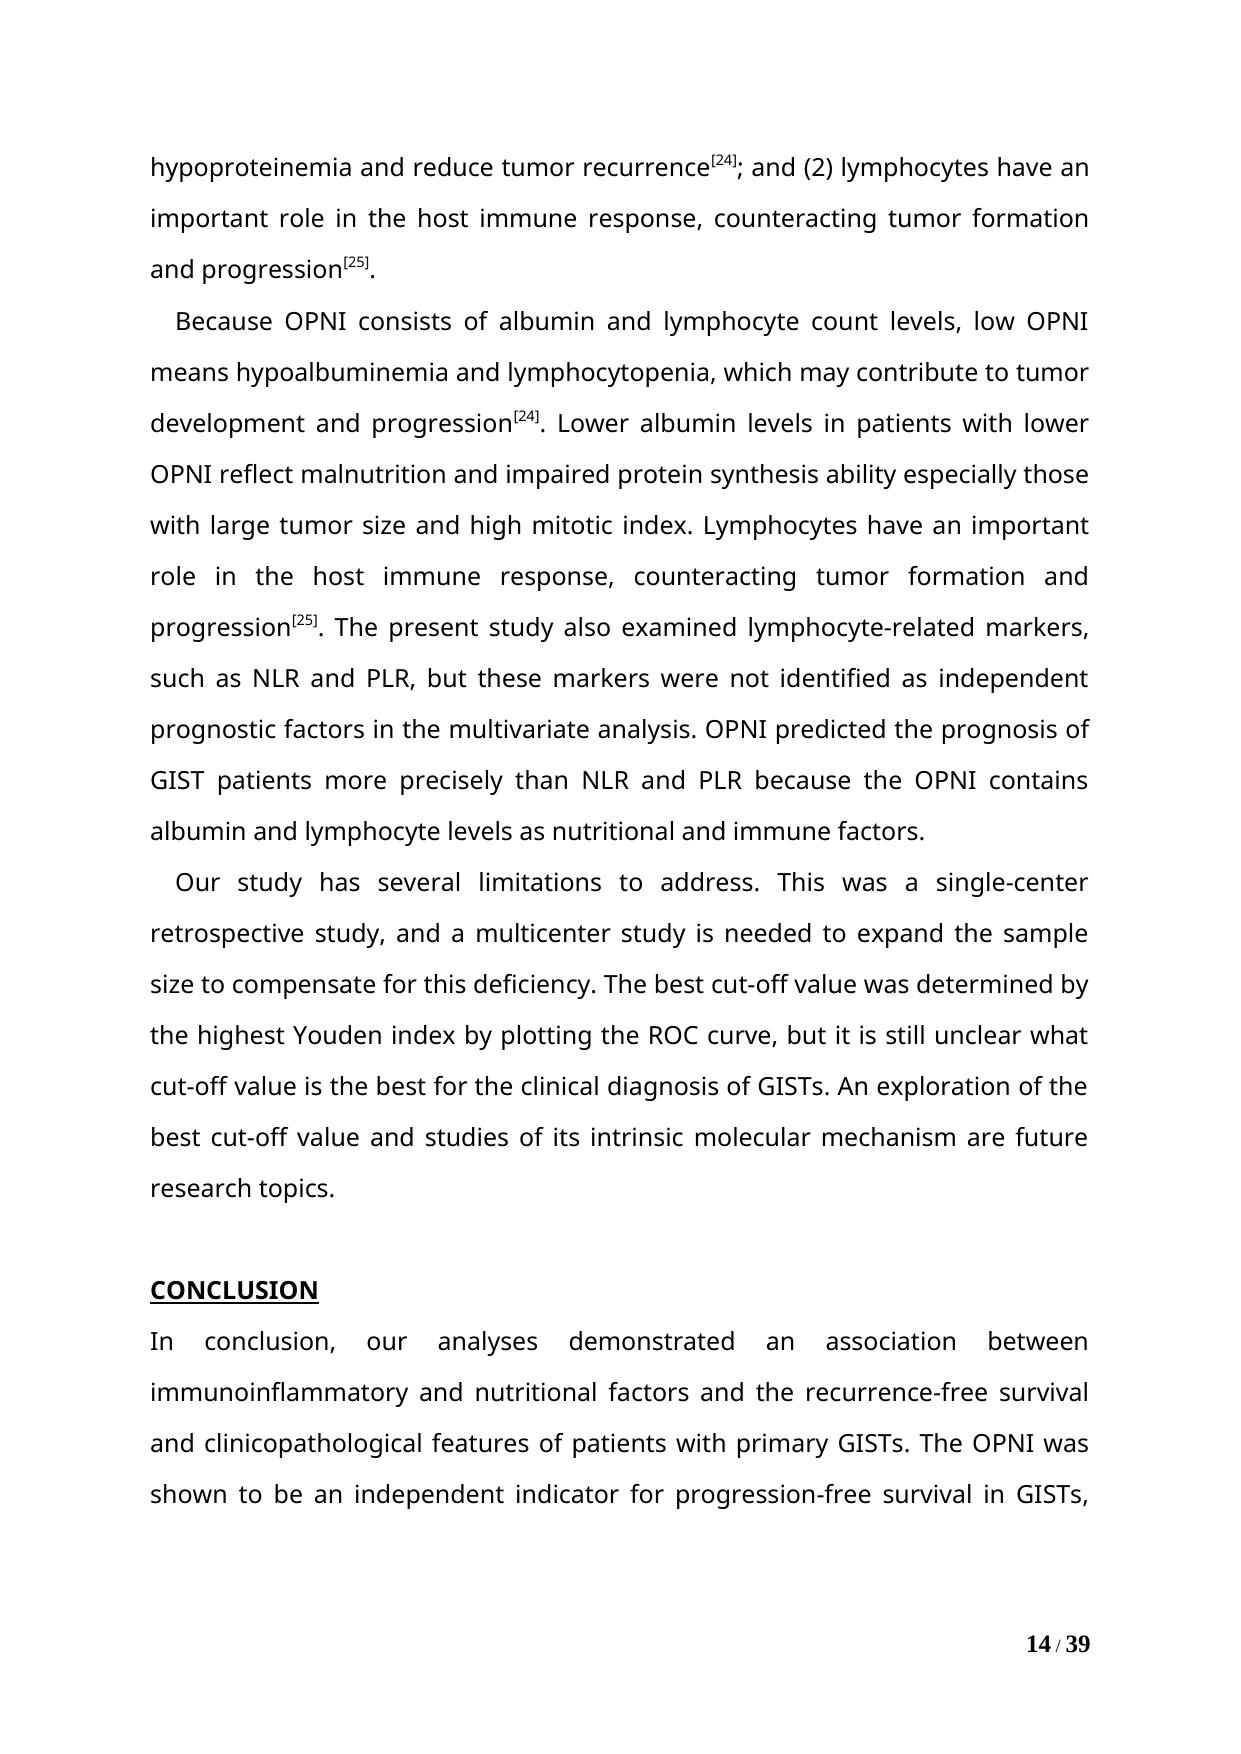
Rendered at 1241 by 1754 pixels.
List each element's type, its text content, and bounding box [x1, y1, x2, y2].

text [150, 150, 1090, 286]
text Our study has several limitations to address. This was a single-center retrospective study, and a multicenter study is needed to expand the sample size to compensate for this deficiency. The best cut-off value was determined by the highest Youden index by plotting the ROC curve, but it is still unclear what cut-off value is the best for the clinical diagnosis of GISTs. An exploration of the best cut-off value and studies of its intrinsic molecular mechanism are future research topics. [150, 864, 1090, 1205]
text CONCLUSION [150, 1273, 1090, 1307]
text Because OPNI consists of albumin and lymphocyte count levels, low OPNI means hypoalbuminemia and lymphocytopenia, which may contribute to tumor development and progression[24]. Lower albumin levels in patients with lower OPNI reflect malnutrition and impaired protein synthesis ability especially those with large tumor size and high mitotic index. Lymphocytes have an important role in the host immune response, counteracting tumor formation and progression[25]. The present study also examined lymphocyte-related markers, such as NLR and PLR, but these markers were not identified as independent prognostic factors in the multivariate analysis. OPNI predicted the prognosis of GIST patients more precisely than NLR and PLR because the OPNI contains albumin and lymphocyte levels as nutritional and immune factors. [150, 303, 1090, 848]
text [150, 1324, 1090, 1511]
